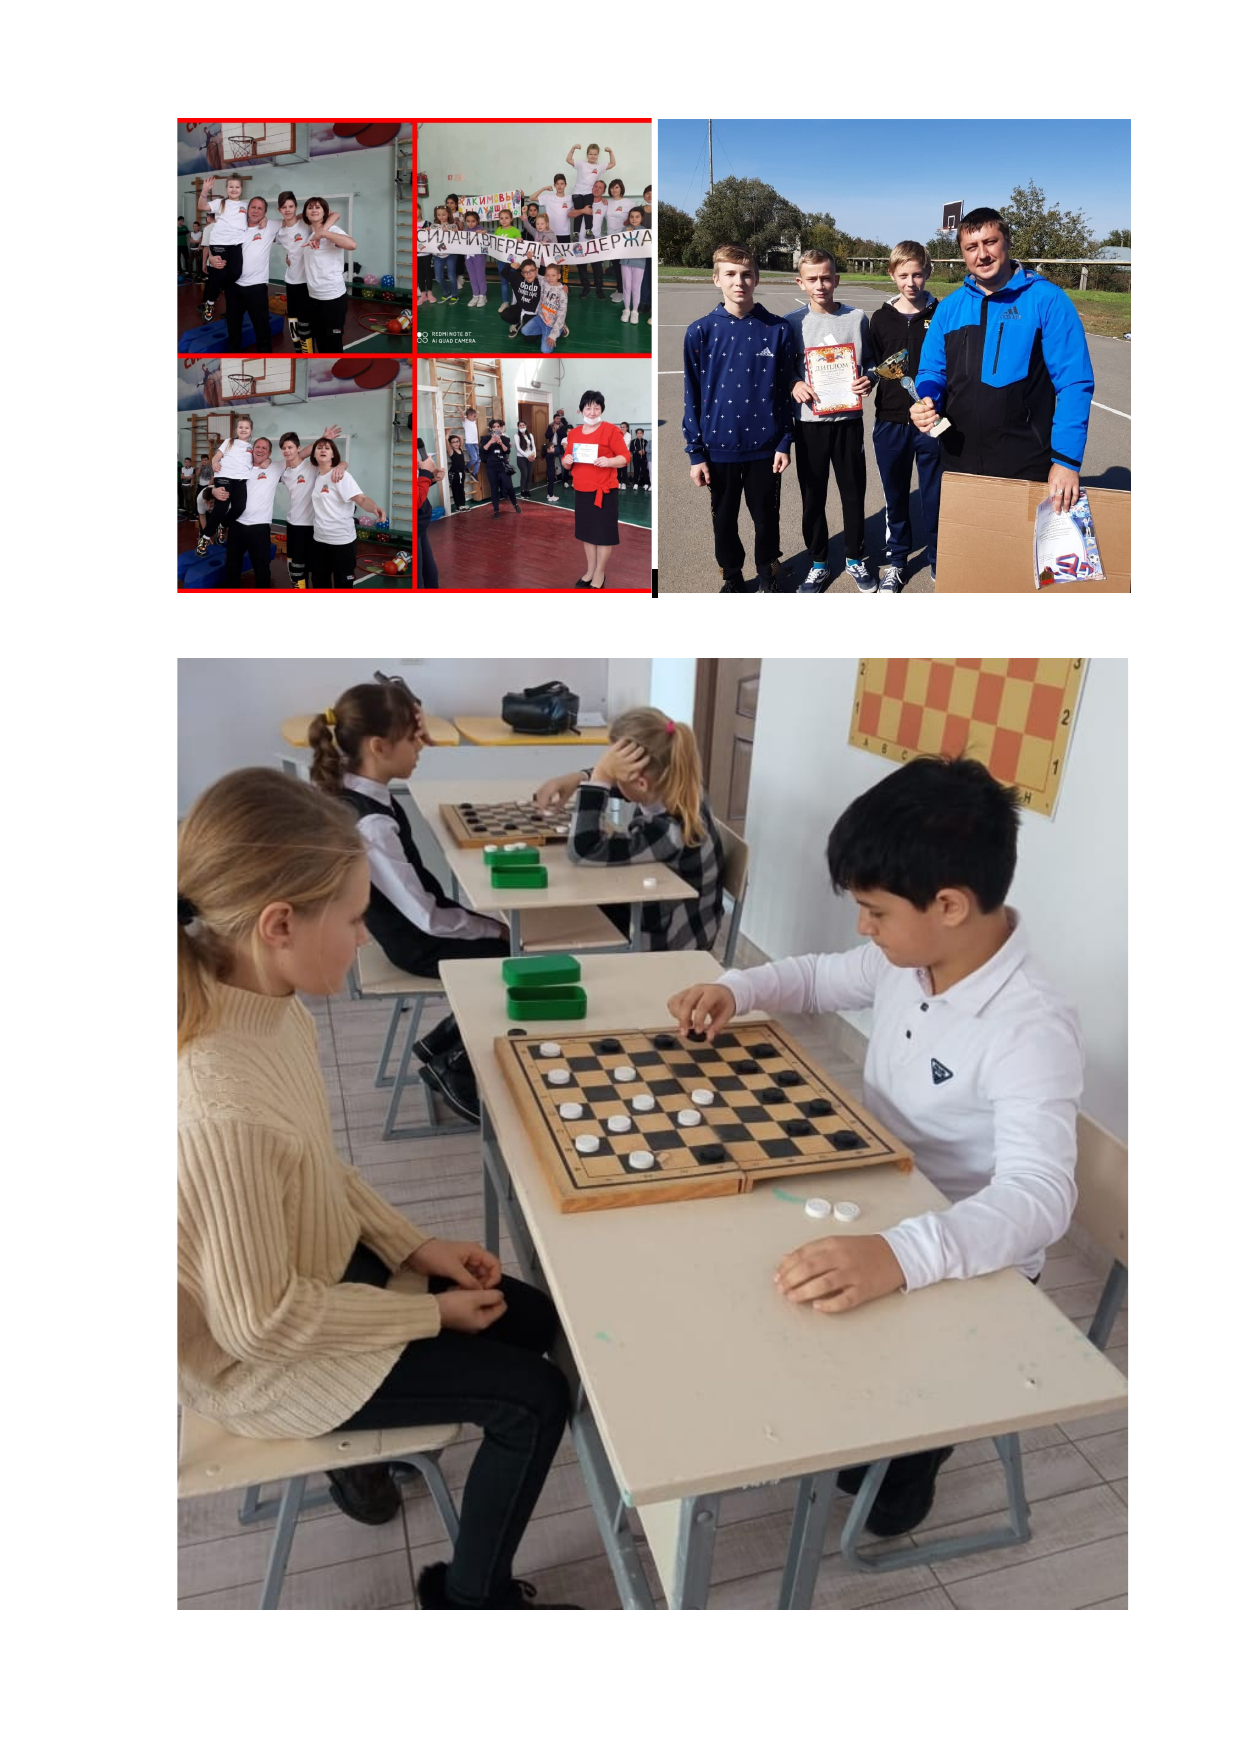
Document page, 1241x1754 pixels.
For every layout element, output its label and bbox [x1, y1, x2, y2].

picture [177, 118, 652, 593]
picture [177, 658, 1129, 1610]
picture [657, 119, 1131, 593]
